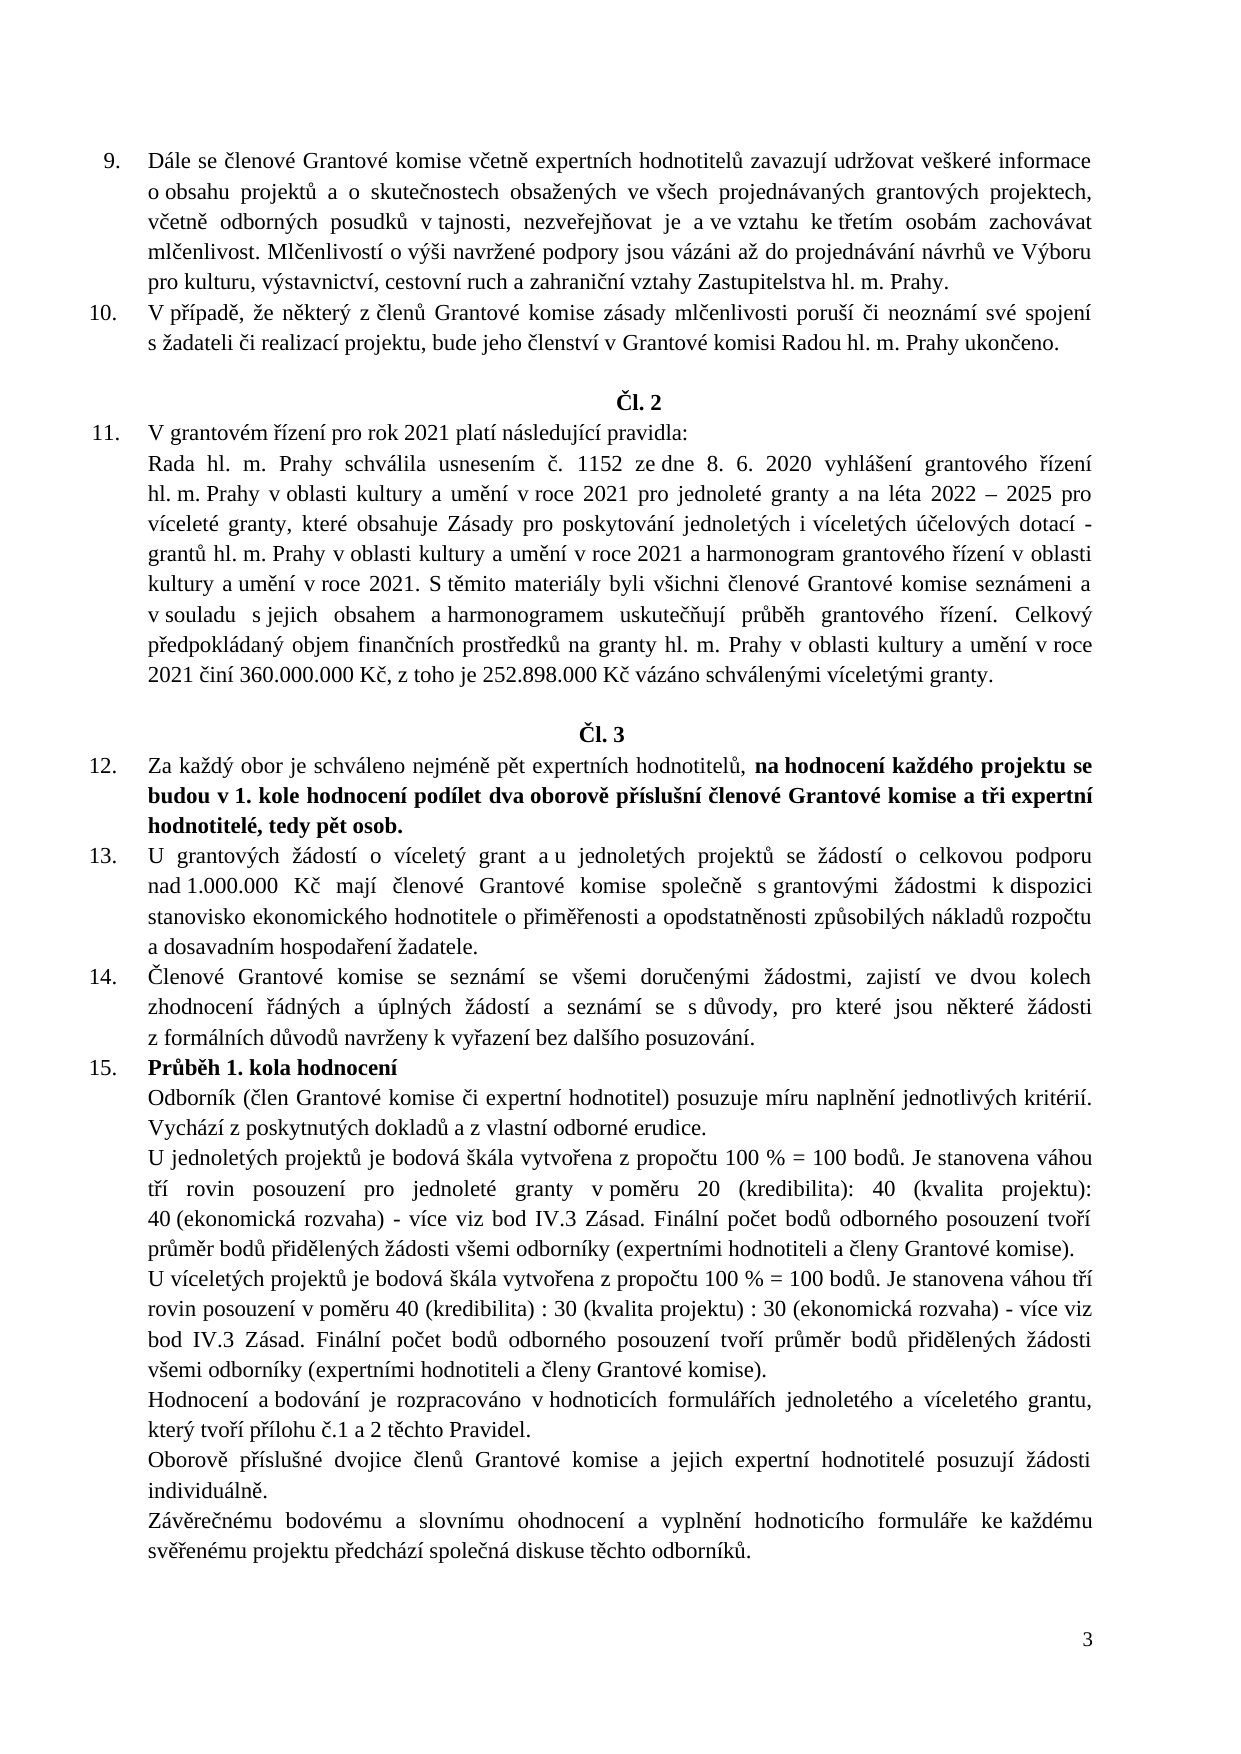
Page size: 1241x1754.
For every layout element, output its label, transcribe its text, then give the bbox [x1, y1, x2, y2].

text Hodnocení a bodování je rozpracováno v hodnoticích formulářích jednoletého a víceletého grantu, který tvoří přílohu č.1 a 2 těchto Pravidel. [148, 1386, 1093, 1443]
list Za každý obor je schváleno nejméně pět expertních hodnotitelů, na hodnocení každého projektu se budou v 1. kole hodnocení podílet dva oborově příslušní členové Grantové komise a tři expertní hodnotitelé, tedy pět osob. [88, 752, 1093, 838]
list U grantových žádostí o víceletý grant a u jednoletých projektů se žádostí o celkovou podporu nad 1.000.000 Kč mají členové Grantové komise společně s grantovými žádostmi k dispozici stanovisko ekonomického hodnotitele o přiměřenosti a opodstatněnosti způsobilých nákladů rozpočtu a dosavadním hospodaření žadatele. [88, 842, 1093, 959]
list V grantovém řízení pro rok 2021 platí následující pravidla: [91, 419, 1093, 446]
list Členové Grantové komise se seznámí se všemi doručenými žádostmi, zajistí ve dvou kolech zhodnocení řádných a úplných žádostí a seznámí se s důvody, pro které jsou některé žádosti z formálních důvodů navrženy k vyřazení bez dalšího posuzování. [88, 963, 1093, 1050]
text U víceletých projektů je bodová škála vytvořena z propočtu 100 % = 100 bodů. Je stanovena váhou tří rovin posouzení v poměru 40 (kredibilita) : 30 (kvalita projektu) : 30 (ekonomická rozvaha) - více viz bod IV.3 Zásad. Finální počet bodů odborného posouzení tvoří průměr bodů přidělených žádosti všemi odborníky (expertními hodnotiteli a členy Grantové komise). [148, 1265, 1093, 1382]
subtitle Čl. 2 [148, 359, 1093, 416]
list Průběh 1. kola hodnocení [88, 1054, 1093, 1080]
list V případě, že některý z členů Grantové komise zásady mlčenlivosti poruší či neoznámí své spojení s žadateli či realizací projektu, bude jeho členství v Grantové komisi Radou hl. m. Prahy ukončeno. [88, 299, 1093, 355]
text Rada hl. m. Prahy schválila usnesením č. 1152 ze dne 8. 6. 2020 vyhlášení grantového řízení hl. m. Prahy v oblasti kultury a umění v roce 2021 pro jednoleté granty a na léta 2022 – 2025 pro víceleté granty, které obsahuje Zásady pro poskytování jednoletých i víceletých účelových dotací - grantů hl. m. Prahy v oblasti kultury a umění v roce 2021 a harmonogram grantového řízení v oblasti kultury a umění v roce 2021. S těmito materiály byli všichni členové Grantové komise seznámeni a v souladu s jejich obsahem a harmonogramem uskutečňují průběh grantového řízení. Celkový předpokládaný objem finančních prostředků na granty hl. m. Prahy v oblasti kultury a umění v roce 2021 činí 360.000.000 Kč, z toho je 252.898.000 Kč vázáno schválenými víceletými granty. [148, 450, 1093, 687]
subtitle Čl. 3 [110, 722, 1093, 748]
text U jednoletých projektů je bodová škála vytvořena z propočtu 100 % = 100 bodů. Je stanovena váhou tří rovin posouzení pro jednoleté granty v poměru 20 (kredibilita): 40 (kvalita projektu): 40 (ekonomická rozvaha) - více viz bod IV.3 Zásad. Finální počet bodů odborného posouzení tvoří průměr bodů přidělených žádosti všemi odborníky (expertními hodnotiteli a členy Grantové komise). [148, 1144, 1093, 1261]
text Oborově příslušné dvojice členů Grantové komise a jejich expertní hodnotitelé posuzují žádosti individuálně. [148, 1447, 1093, 1503]
text Závěrečnému bodovému a slovnímu ohodnocení a vyplnění hodnoticího formuláře ke každému svěřenému projektu předchází společná diskuse těchto odborníků. [148, 1507, 1093, 1563]
text Odborník (člen Grantové komise či expertní hodnotitel) posuzuje míru naplnění jednotlivých kritérií. Vychází z poskytnutých dokladů a z vlastní odborné erudice. [148, 1084, 1093, 1141]
list Dále se členové Grantové komise včetně expertních hodnotitelů zavazují udržovat veškeré informace o obsahu projektů a o skutečnostech obsažených ve všech projednávaných grantových projektech, včetně odborných posudků v tajnosti, nezveřejňovat je a ve vztahu ke třetím osobám zachovávat mlčenlivost. Mlčenlivostí o výši navržené podpory jsou vázáni až do projednávání návrhů ve Výboru pro kulturu, výstavnictví, cestovní ruch a zahraniční vztahy Zastupitelstva hl. m. Prahy. [103, 148, 1093, 295]
